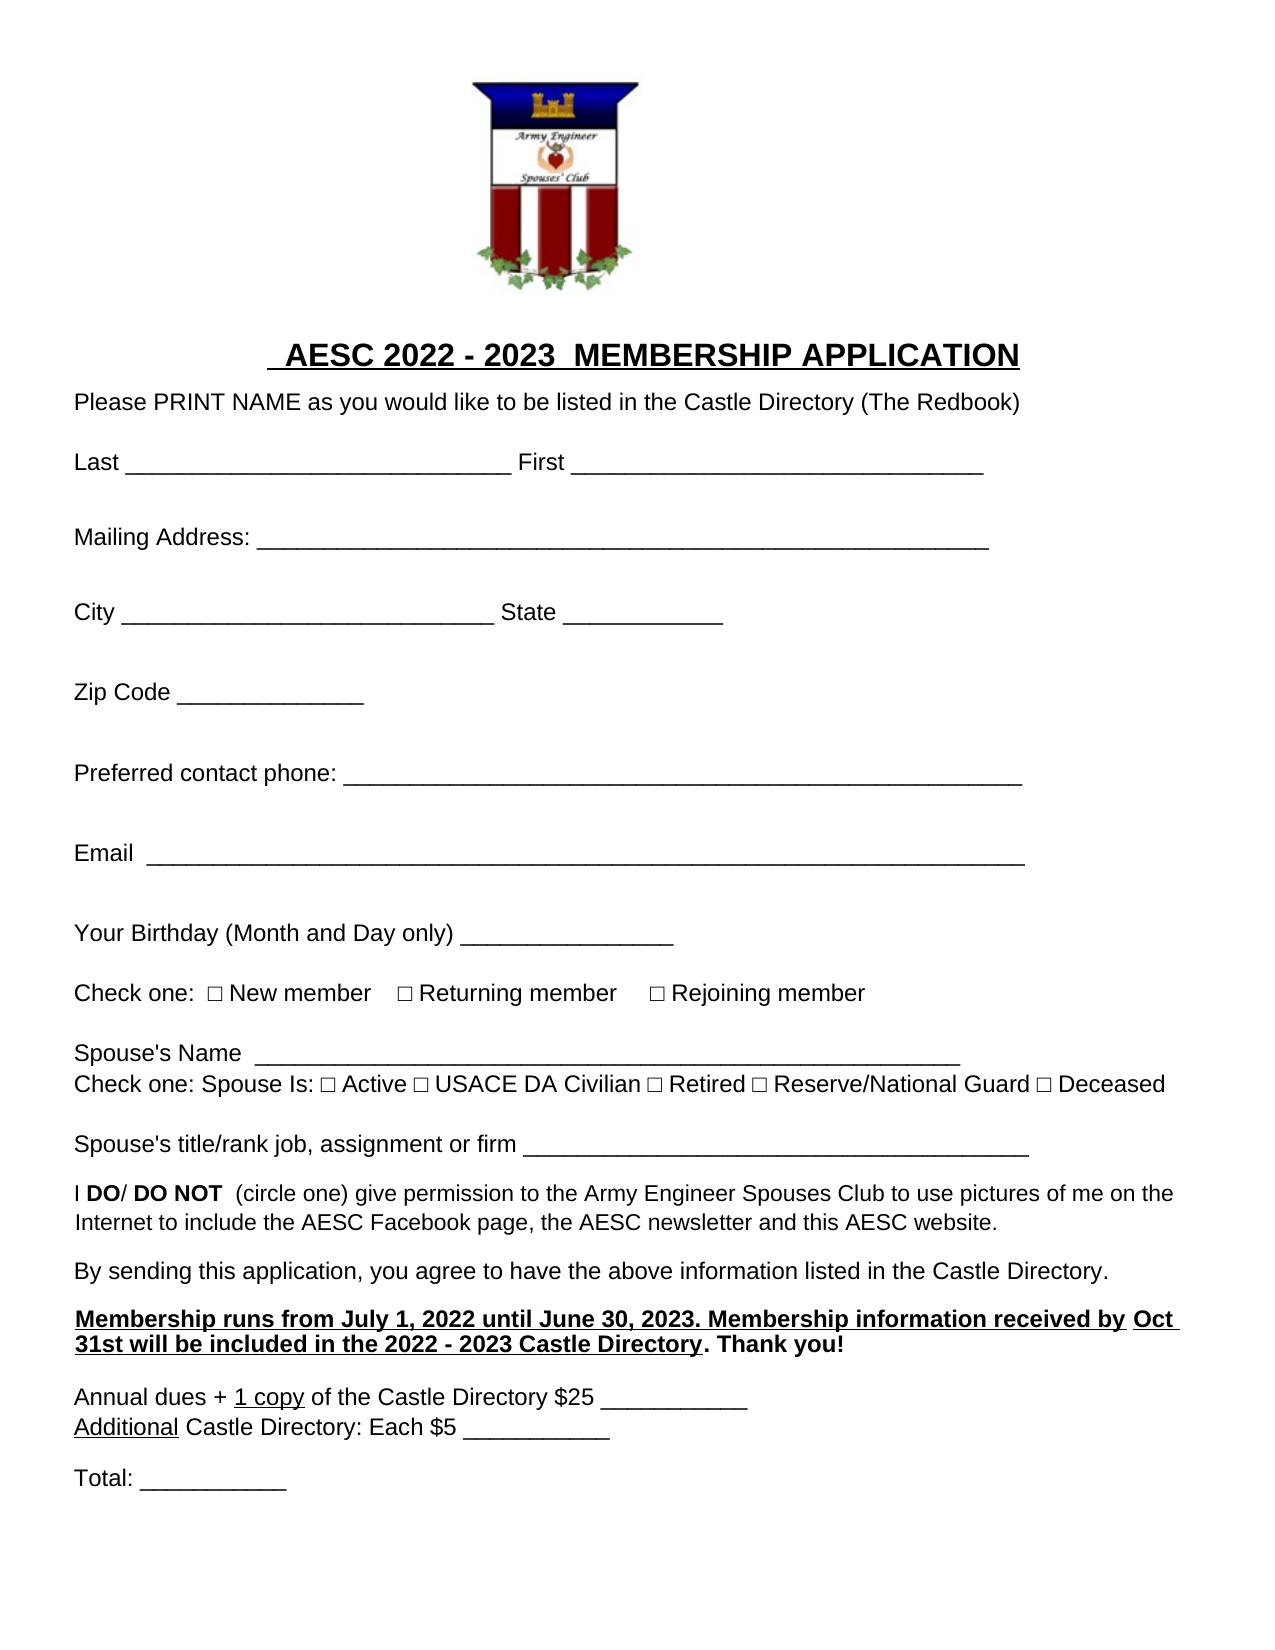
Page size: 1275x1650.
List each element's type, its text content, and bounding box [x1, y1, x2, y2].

text Your Birthday (Month and Day only) ________________ [73, 919, 1200, 947]
text Zip Code ______________ [73, 678, 1200, 706]
text Spouse's title/rank job, assignment or firm ______________________________________ [73, 1130, 1200, 1157]
text Email __________________________________________________________________ [73, 839, 1200, 866]
text Last _____________________________ First _______________________________ [73, 448, 1200, 475]
text Total: ___________ [73, 1463, 756, 1491]
subtitle AESC 2022 - 2023 MEMBERSHIP APPLICATION [267, 336, 1200, 373]
text Membership runs from July 1, 2022 until June 30, 2023. Membership information received by Oct 31st will be included in the 2022 - 2023 Castle Directory. Thank you! [75, 1307, 1200, 1358]
text City ____________________________ State ____________ [73, 598, 1200, 625]
text By sending this application, you agree to have the above information listed in the Castle Directory. [73, 1257, 1200, 1285]
text Annual dues + 1 copy of the Castle Directory $25 ___________ [73, 1383, 1200, 1410]
text Check one: □ New member □ Returning member □ Rejoining member [73, 979, 1200, 1007]
text Please PRINT NAME as you would like to be listed in the Castle Directory (The Redbook) [73, 388, 1200, 415]
text Mailing Address: _______________________________________________________ [73, 523, 1200, 550]
picture [470, 75, 643, 302]
text Check one: Spouse Is: □ Active □ USACE DA Civilian □ Retired □ Reserve/National Guard □ Deceased [73, 1069, 1200, 1097]
text Preferred contact phone: ___________________________________________________ [73, 758, 1200, 786]
text I DO/ DO NOT (circle one) give permission to the Army Engineer Spouses Club to use pictures of me on the Internet to include the AESC Facebook page, the AESC newsletter and this AESC website. [73, 1180, 1200, 1235]
text Spouse's Name _____________________________________________________ [73, 1039, 1200, 1067]
text Additional Castle Directory: Each $5 ___________ [73, 1413, 756, 1441]
